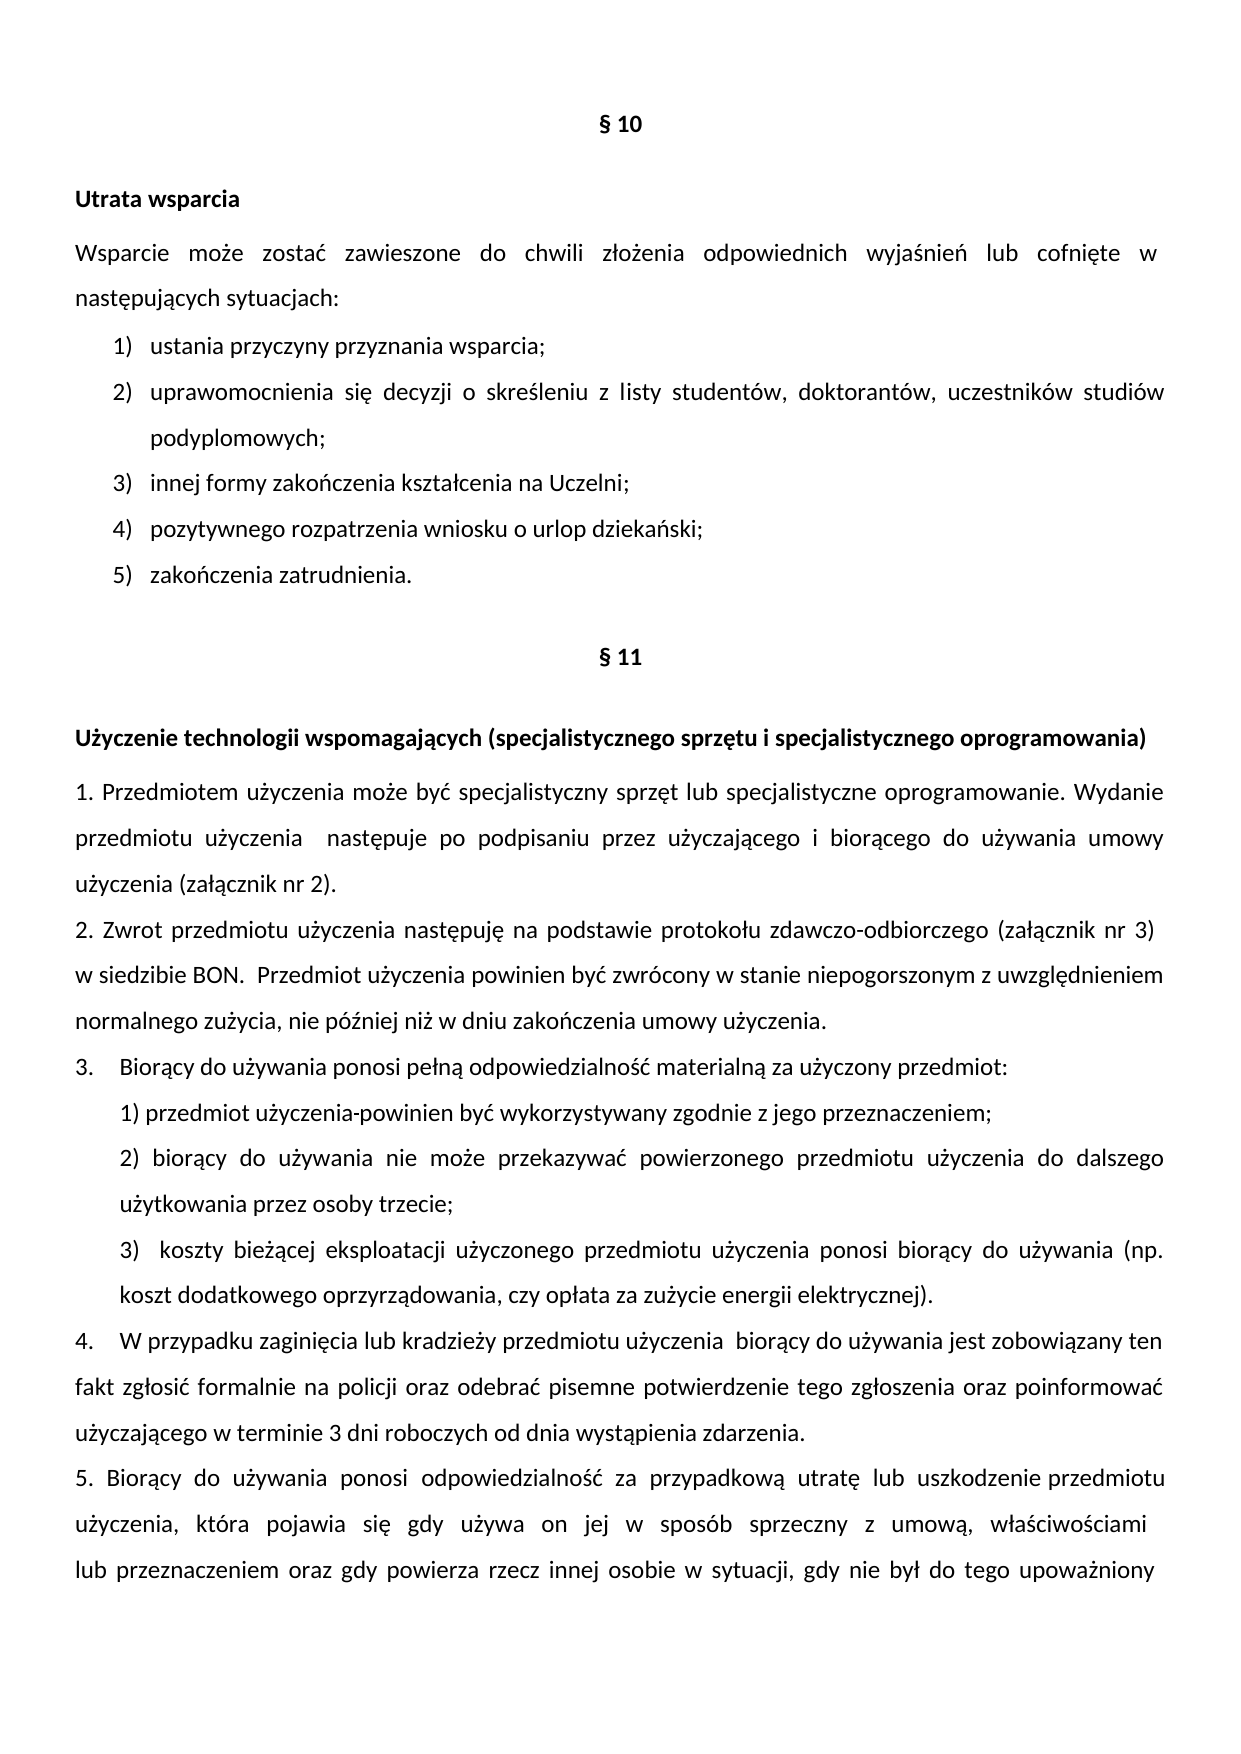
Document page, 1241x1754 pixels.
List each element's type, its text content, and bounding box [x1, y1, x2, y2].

list ustania przyczyny przyznania wsparcia; [112, 330, 1165, 361]
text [75, 1462, 1165, 1584]
subtitle § 10 [75, 108, 1165, 138]
subtitle Utrata wsparcia [75, 183, 1165, 213]
subtitle Użyczenie technologii wspomagających (specjalistycznego sprzętu i specjalistycznego oprogramowania) [75, 722, 1165, 753]
list pozytywnego rozpatrzenia wniosku o urlop dziekański; [112, 513, 1165, 544]
subtitle § 11 [75, 634, 1165, 673]
text Wsparcie może zostać zawieszone do chwili złożenia odpowiednich wyjaśnień lub cofnięte w następujących sytuacjach: [75, 237, 1159, 313]
list uprawomocnienia się decyzji o skreśleniu z listy studentów, doktorantów, uczestników studiów podyplomowych; [112, 376, 1165, 452]
list zakończenia zatrudnienia. [112, 559, 1165, 589]
text 1) przedmiot użyczenia powinien być wykorzystywany zgodnie z jego przeznaczeniem; [119, 1097, 1165, 1127]
text 2) biorący do używania nie może przekazywać powierzonego przedmiotu użyczenia do dalszego użytkowania przez osoby trzecie; [119, 1142, 1165, 1219]
list innej formy zakończenia kształcenia na Uczelni; [112, 467, 1165, 498]
text 3. Biorący do używania ponosi pełną odpowiedzialność materialną za użyczony przedmiot: [75, 1051, 1165, 1081]
text 2. Zwrot przedmiotu użyczenia następuję na podstawie protokołu zdawczo-odbiorczego (załącznik nr 3) w siedzibie BON. Przedmiot użyczenia powinien być zwrócony w stanie niepogorszonym z uwzględnieniem normalnego zużycia, nie później niż w dniu zakończenia umowy użyczenia. [75, 914, 1165, 1036]
text 1. Przedmiotem użyczenia może być specjalistyczny sprzęt lub specjalistyczne oprogramowanie. Wydanie przedmiotu użyczenia następuje po podpisaniu przez użyczającego i biorącego do używania umowy użyczenia (załącznik nr 2). [75, 777, 1165, 898]
text 3) koszty bieżącej eksploatacji użyczonego przedmiotu użyczenia ponosi biorący do używania (np. koszt dodatkowego oprzyrządowania, czy opłata za zużycie energii elektrycznej). [119, 1234, 1165, 1310]
text 4. W przypadku zaginięcia lub kradzieży przedmiotu użyczenia biorący do używania jest zobowiązany ten fakt zgłosić formalnie na policji oraz odebrać pisemne potwierdzenie tego zgłoszenia oraz poinformować użyczającego w terminie 3 dni roboczych od dnia wystąpienia zdarzenia. [75, 1325, 1165, 1447]
